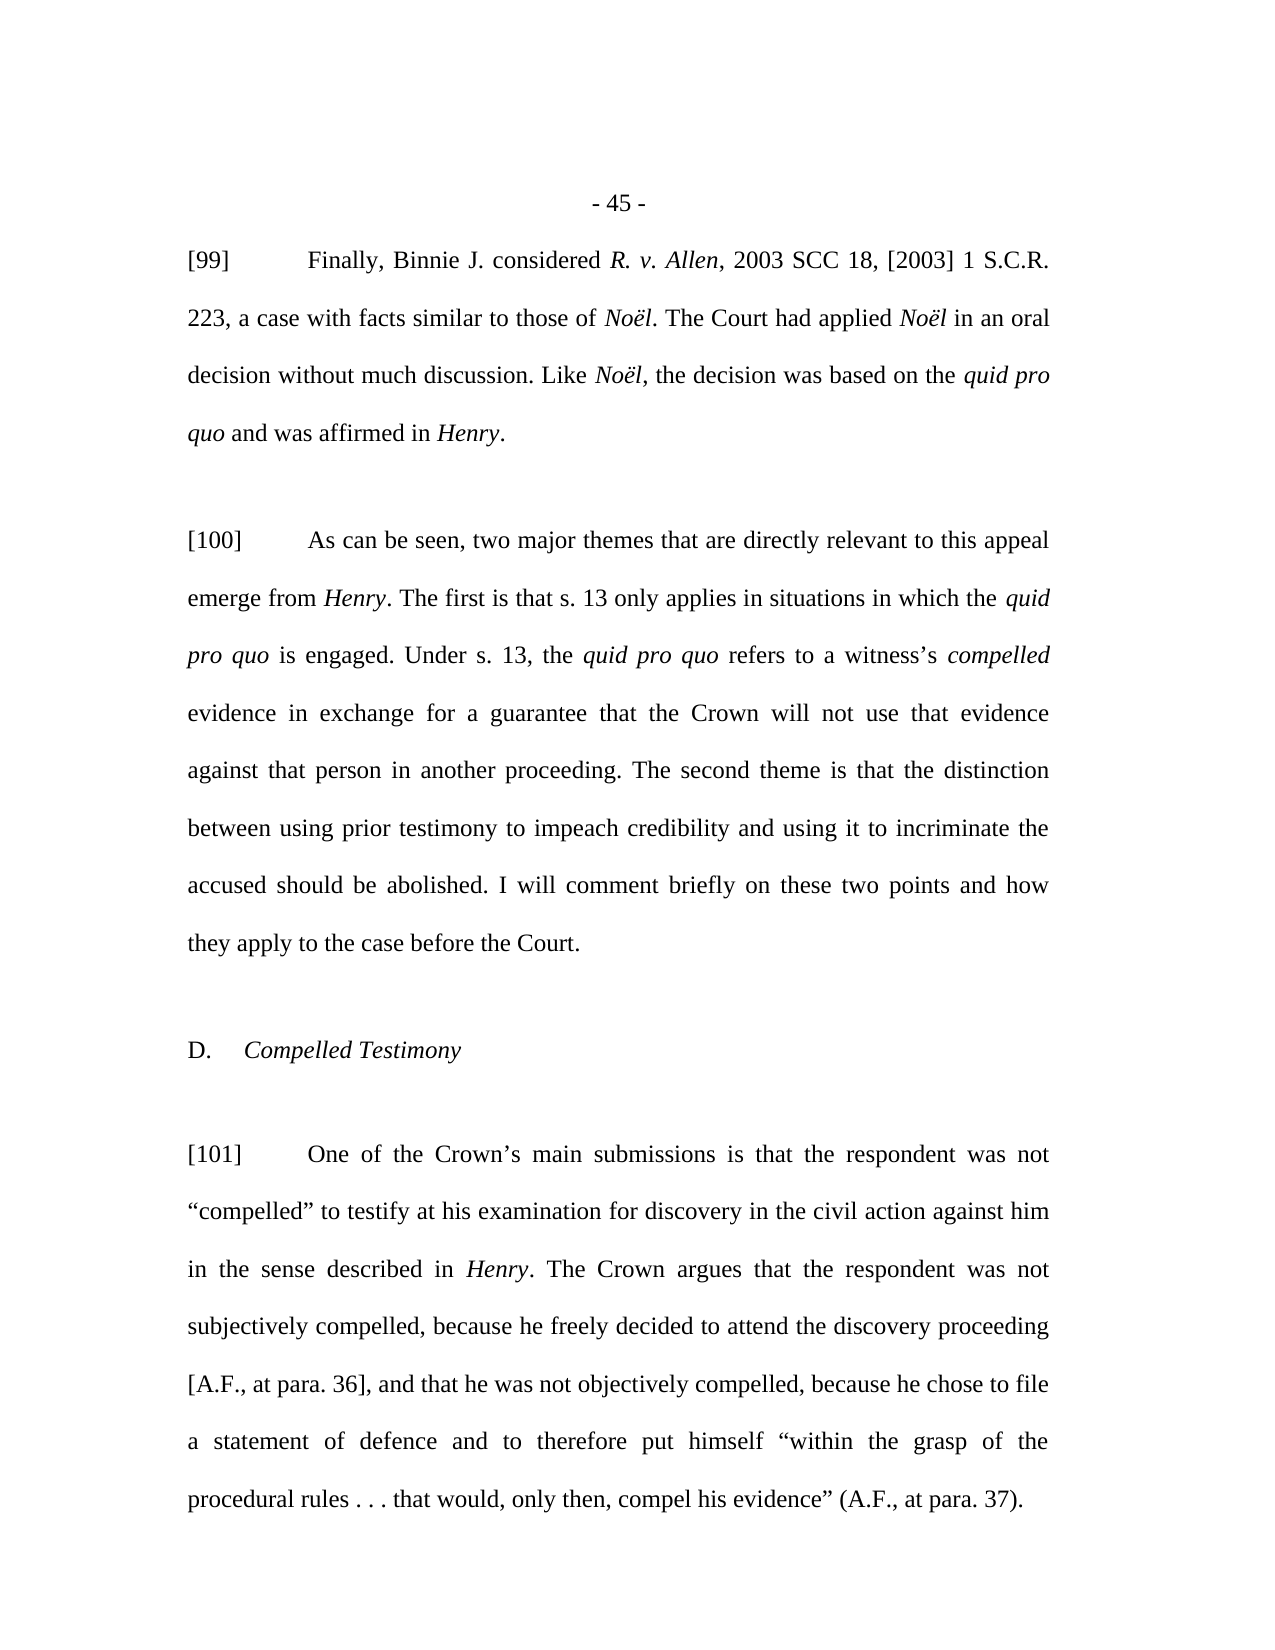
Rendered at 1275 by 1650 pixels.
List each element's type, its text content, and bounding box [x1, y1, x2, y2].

text Finally, Binnie J. considered R. v. Allen, 2003 SCC 18, [2003] 1 S.C.R. 223, a case with facts similar to those of Noël. The Court had applied Noël in an oral decision without much discussion. Like Noël, the decision was based on the quid pro quo and was affirmed in Henry. [187, 245, 1050, 446]
text One of the Crown’s main submissions is that the respondent was not “compelled” to testify at his examination for discovery in the civil action against him in the sense described in Henry. The Crown argues that the respondent was not subjectively compelled, because he freely decided to attend the discovery proceeding [A.F., at para. 36], and that he was not objectively compelled, because he chose to file a statement of defence and to therefore put himself “within the grasp of the procedural rules . . . that would, only then, compel his evidence” (A.F., at para. 37). [187, 1139, 1050, 1513]
title D. Compelled Testimony [187, 1035, 1050, 1064]
text As can be seen, two major themes that are directly relevant to this appeal emerge from Henry. The first is that s. 13 only applies in situations in which the quid pro quo is engaged. Under s. 13, the quid pro quo refers to a witness’s compelled evidence in exchange for a guarantee that the Crown will not use that evidence against that person in another proceeding. The second theme is that the distinction between using prior testimony to impeach credibility and using it to incriminate the accused should be abolished. I will comment briefly on these two points and how they apply to the case before the Court. [187, 525, 1050, 956]
